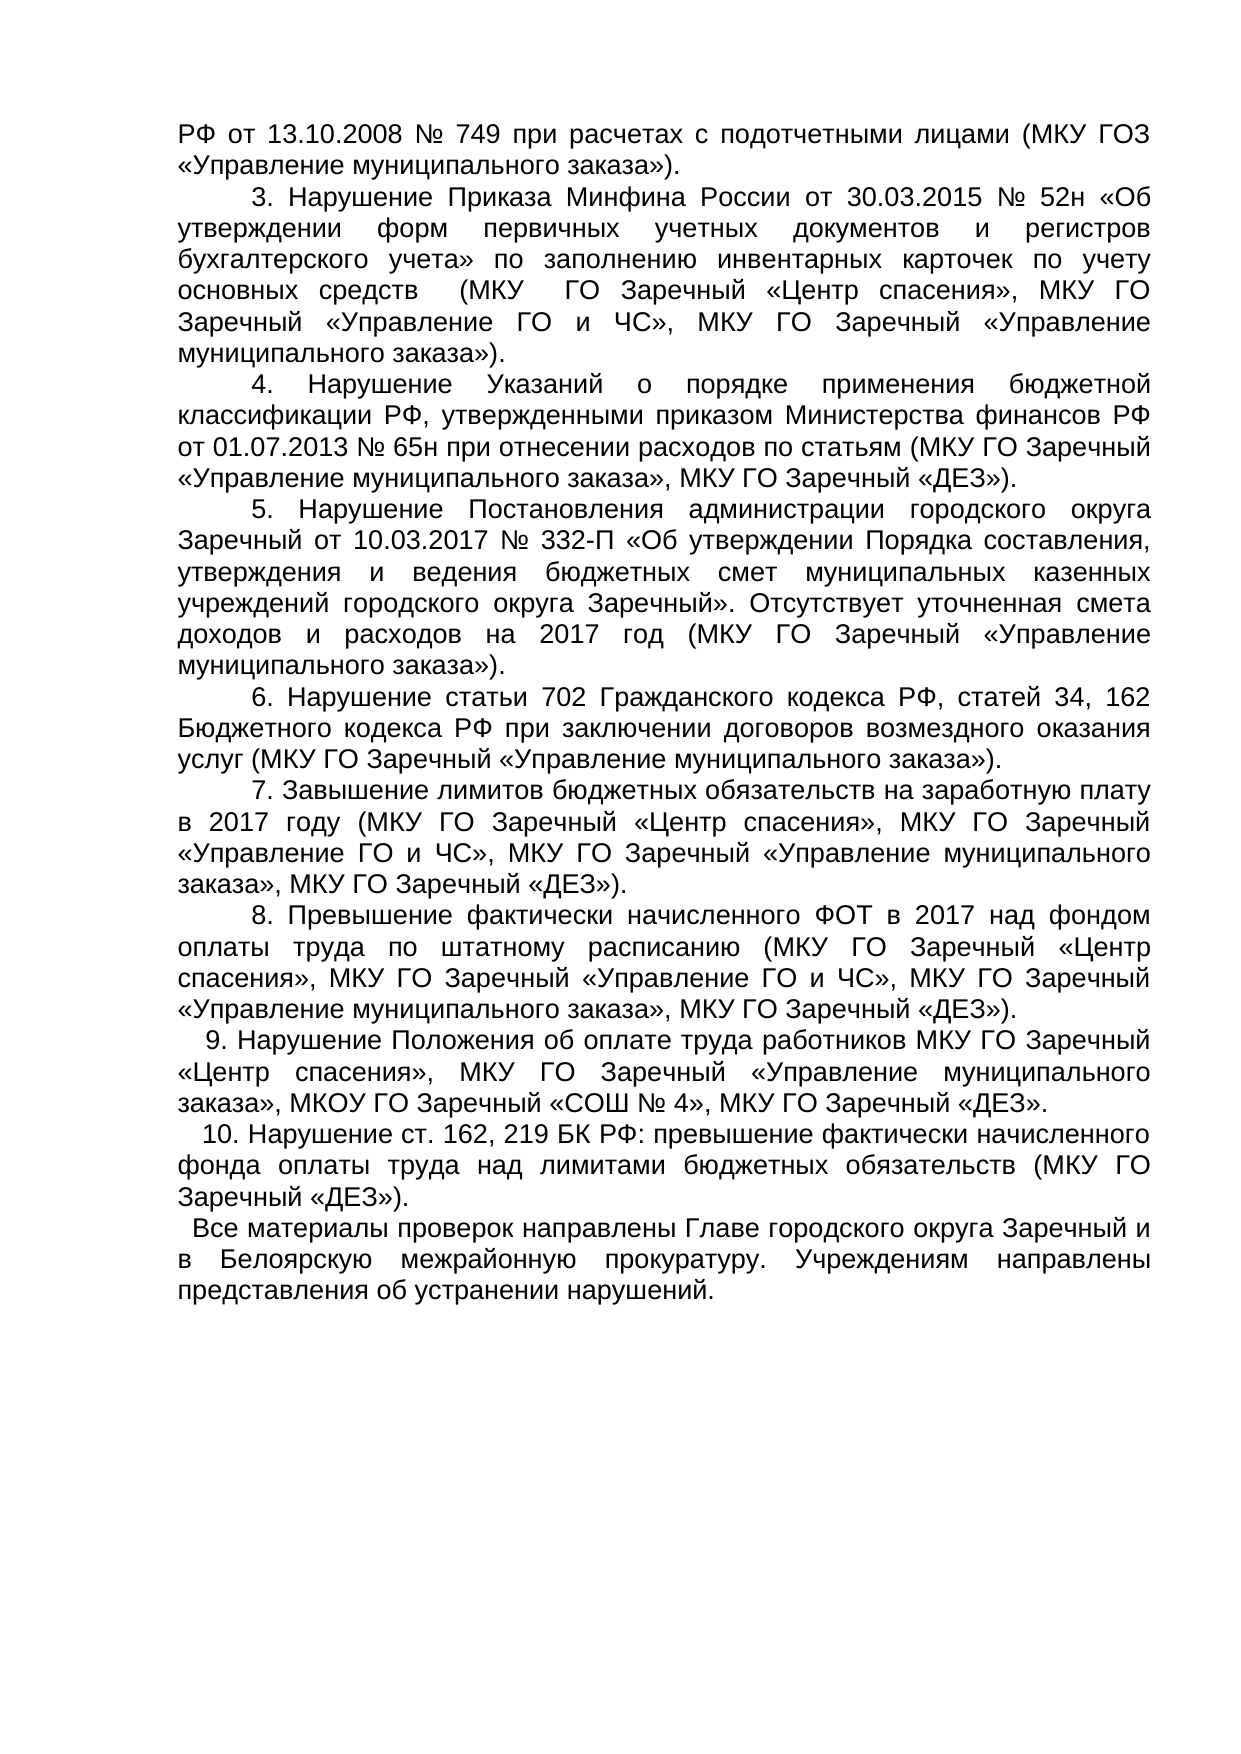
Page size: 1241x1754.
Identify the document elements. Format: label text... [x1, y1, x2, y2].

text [177, 118, 1152, 181]
text 7. Завышение лимитов бюджетных обязательств на заработную плату в 2017 году (МКУ ГО Заречный «Центр спасения», МКУ ГО Заречный «Управление ГО и ЧС», МКУ ГО Заречный «Управление муниципального заказа», МКУ ГО Заречный «ДЕЗ»). [177, 774, 1152, 899]
text 6. Нарушение статьи 702 Гражданского кодекса РФ, статей 34, 162 Бюджетного кодекса РФ при заключении договоров возмездного оказания услуг (МКУ ГО Заречный «Управление муниципального заказа»). [177, 681, 1152, 774]
text 4. Нарушение Указаний о порядке применения бюджетной классификации РФ, утвержденными приказом Министерства финансов РФ от 01.07.2013 № 65н при отнесении расходов по статьям (МКУ ГО Заречный «Управление муниципального заказа», МКУ ГО Заречный «ДЕЗ»). [177, 368, 1152, 493]
text 8. Превышение фактически начисленного ФОТ в 2017 над фондом оплаты труда по штатному расписанию (МКУ ГО Заречный «Центр спасения», МКУ ГО Заречный «Управление ГО и ЧС», МКУ ГО Заречный «Управление муниципального заказа», МКУ ГО Заречный «ДЕЗ»). [177, 899, 1152, 1024]
text 3. Нарушение Приказа Минфина России от 30.03.2015 № 52н «Об утверждении форм первичных учетных документов и регистров бухгалтерского учета» по заполнению инвентарных карточек по учету основных средств (МКУ ГО Заречный «Центр спасения», МКУ ГО Заречный «Управление ГО и ЧС», МКУ ГО Заречный «Управление муниципального заказа»). [177, 181, 1152, 368]
text 9. Нарушение Положения об оплате труда работников МКУ ГО Заречный «Центр спасения», МКУ ГО Заречный «Управление муниципального заказа», МКОУ ГО Заречный «СОШ № 4», МКУ ГО Заречный «ДЕЗ». [177, 1024, 1152, 1118]
text Все материалы проверок направлены Главе городского округа Заречный и в Белоярскую межрайонную прокуратуру. Учреждениям направлены представления об устранении нарушений. [177, 1212, 1152, 1306]
text 5. Нарушение Постановления администрации городского округа Заречный от 10.03.2017 № 332-П «Об утверждении Порядка составления, утверждения и ведения бюджетных смет муниципальных казенных учреждений городского округа Заречный». Отсутствует уточненная смета доходов и расходов на 2017 год (МКУ ГО Заречный «Управление муниципального заказа»). [177, 493, 1152, 681]
text 10. Нарушение ст. 162, 219 БК РФ: превышение фактически начисленного фонда оплаты труда над лимитами бюджетных обязательств (МКУ ГО Заречный «ДЕЗ»). [177, 1118, 1152, 1212]
